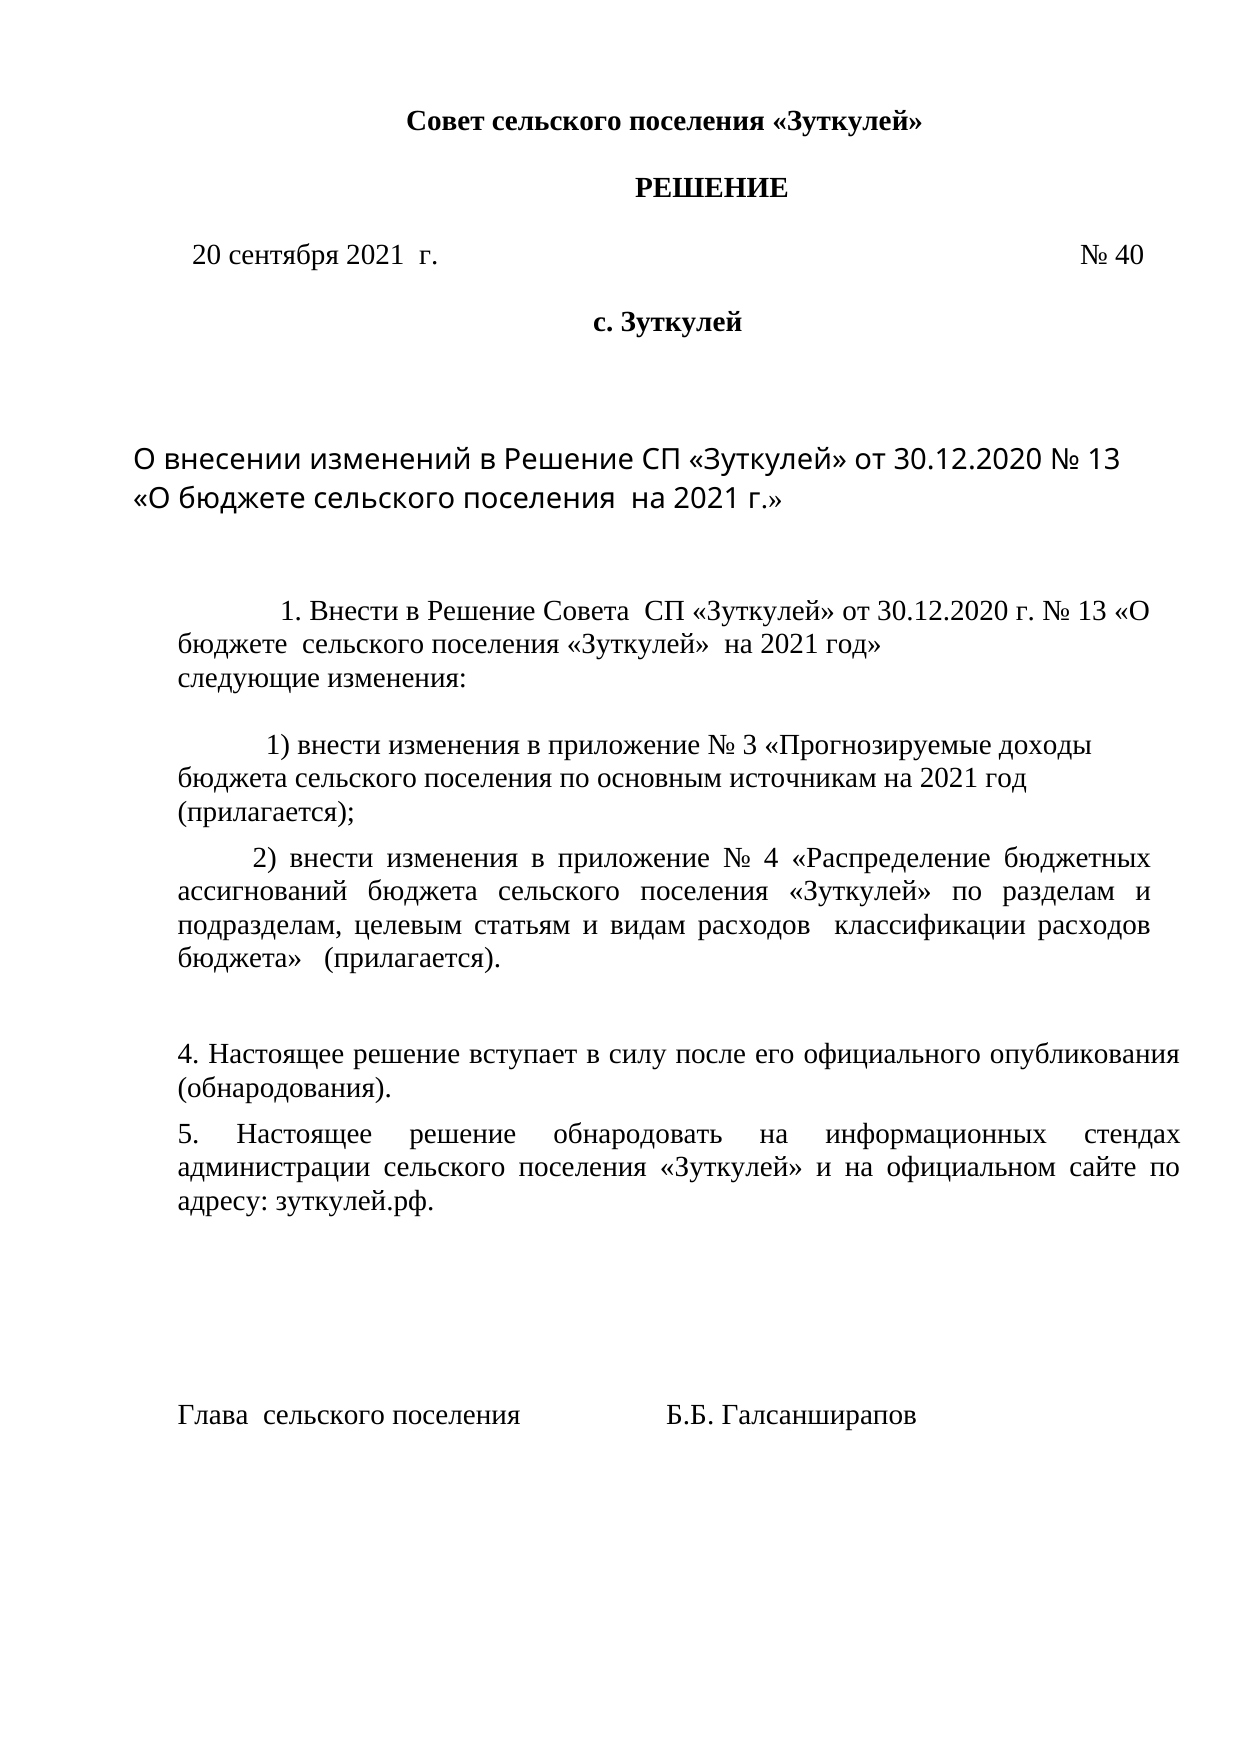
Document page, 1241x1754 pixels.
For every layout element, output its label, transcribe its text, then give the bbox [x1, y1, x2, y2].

text Глава сельского поселения Б.Б. Галсанширапов [177, 1397, 1152, 1430]
text 1) внести изменения в приложение № 3 «Прогнозируемые доходы бюджета сельского поселения по основным источникам на 2021 год (прилагается); [177, 727, 1152, 827]
text с. Зуткулей [177, 304, 1193, 337]
text Совет сельского поселения «Зуткулей» [177, 103, 1152, 136]
text 4. Настоящее решение вступает в силу после его официального опубликования (обнародования). [177, 1036, 1181, 1103]
text О внесении изменений в Решение СП «Зуткулей» от 30.12.2020 № 13 «О бюджете сельского поселения на 2021 г.» [133, 438, 1152, 517]
text 2) внести изменения в приложение № 4 «Распределение бюджетных ассигнований бюджета сельского поселения «Зуткулей» по разделам и подразделам, целевым статьям и видам расходов классификации расходов бюджета» (прилагается). [177, 840, 1152, 974]
text РЕШЕНИЕ [177, 170, 1152, 203]
text 20 сентября 2021 г. № 40 [177, 237, 1193, 270]
text следующие изменения: [177, 660, 1152, 693]
text 5. Настоящее решение обнародовать на информационных стендах администрации сельского поселения «Зуткулей» и на официальном сайте по адресу: зуткулей.рф. [177, 1116, 1181, 1217]
text 1. Внести в Решение Совета СП «Зуткулей» от 30.12.2020 г. № 13 «О бюджете сельского поселения «Зуткулей» на 2021 год» [177, 593, 1152, 660]
